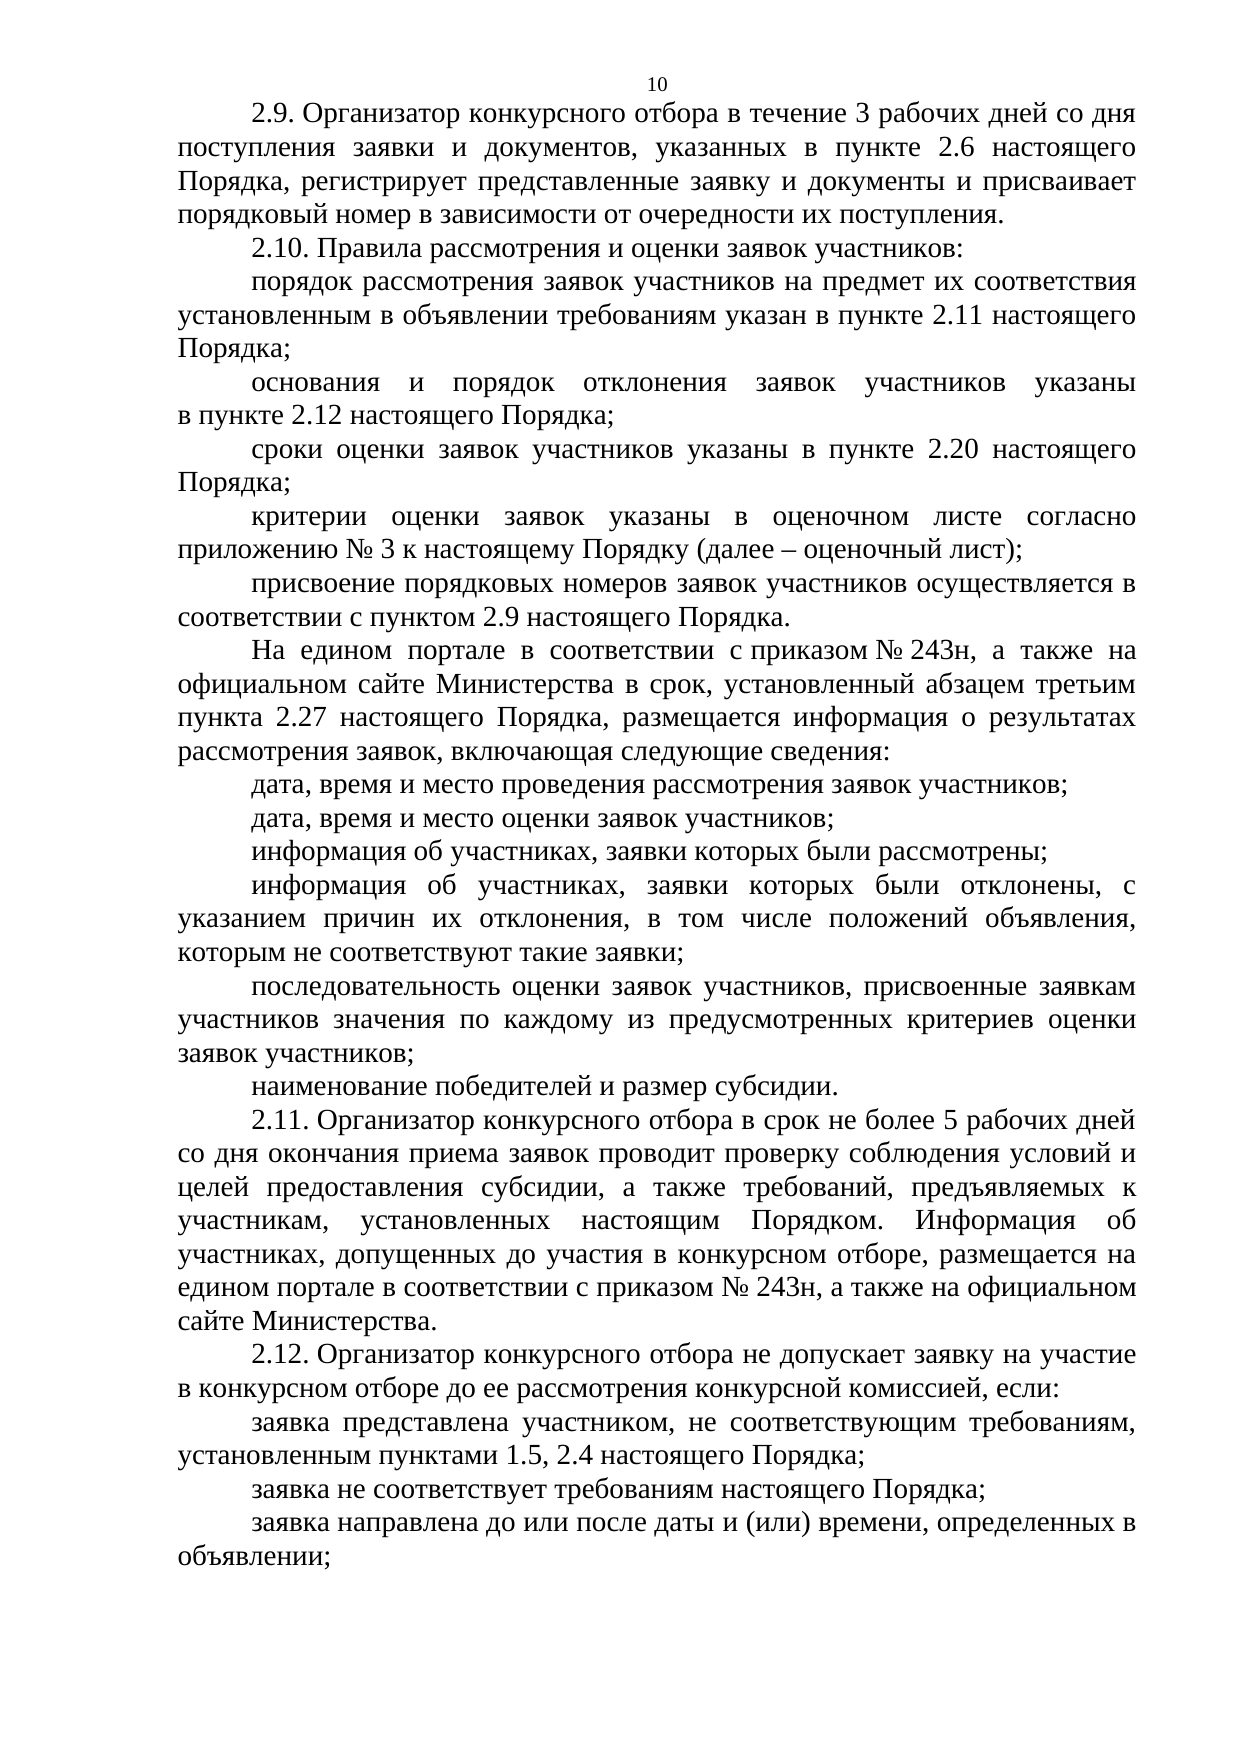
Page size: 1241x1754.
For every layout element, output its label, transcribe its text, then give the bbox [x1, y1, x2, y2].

text 2.9. Организатор конкурсного отбора в течение 3 рабочих дней со дня поступления заявки и документов, указанных в пункте 2.6 настоящего Порядка, регистрирует представленные заявку и документы и присваивает порядковый номер в зависимости от очередности их поступления. [177, 96, 1137, 230]
text последовательность оценки заявок участников, присвоенные заявкам участников значения по каждому из предусмотренных критериев оценки заявок участников; [177, 968, 1137, 1068]
text заявка не соответствует требованиям настоящего Порядка; [177, 1471, 1137, 1504]
text основания и порядок отклонения заявок участников указаны в пункте 2.12 настоящего Порядка; [177, 364, 1137, 431]
text дата, время и место оценки заявок участников; [177, 800, 1137, 833]
text На едином портале в соответствии с приказом № 243н, а также на официальном сайте Министерства в срок, установленный абзацем третьим пункта 2.27 настоящего Порядка, размещается информация о результатах рассмотрения заявок, включающая следующие сведения: [177, 632, 1137, 766]
text информация об участниках, заявки которых были отклонены, с указанием причин их отклонения, в том числе положений объявления, которым не соответствуют такие заявки; [177, 867, 1137, 968]
text заявка направлена до или после даты и (или) времени, определенных в объявлении; [177, 1504, 1137, 1571]
text критерии оценки заявок указаны в оценочном листе согласно приложению № 3 к настоящему Порядку (далее – оценочный лист); [177, 498, 1137, 565]
text дата, время и место проведения рассмотрения заявок участников; [177, 766, 1137, 800]
text информация об участниках, заявки которых были рассмотрены; [177, 833, 1137, 867]
text сроки оценки заявок участников указаны в пункте 2.20 настоящего Порядка; [177, 431, 1137, 498]
text 2.11. Организатор конкурсного отбора в срок не более 5 рабочих дней со дня окончания приема заявок проводит проверку соблюдения условий и целей предоставления субсидии, а также требований, предъявляемых к участникам, установленных настоящим Порядком. Информация об участниках, допущенных до участия в конкурсном отборе, размещается на едином портале в соответствии с приказом № 243н, а также на официальном сайте Министерства. [177, 1102, 1137, 1337]
text 2.10. Правила рассмотрения и оценки заявок участников: [177, 230, 1137, 263]
text присвоение порядковых номеров заявок участников осуществляется в соответствии с пунктом 2.9 настоящего Порядка. [177, 565, 1137, 632]
text 2.12. Организатор конкурсного отбора не допускает заявку на участие в конкурсном отборе до ее рассмотрения конкурсной комиссией, если: [177, 1337, 1137, 1404]
text наименование победителей и размер субсидии. [177, 1068, 1137, 1102]
text заявка представлена участником, не соответствующим требованиям, установленным пунктами 1.5, 2.4 настоящего Порядка; [177, 1404, 1137, 1471]
text порядок рассмотрения заявок участников на предмет их соответствия установленным в объявлении требованиям указан в пункте 2.11 настоящего Порядка; [177, 263, 1137, 364]
